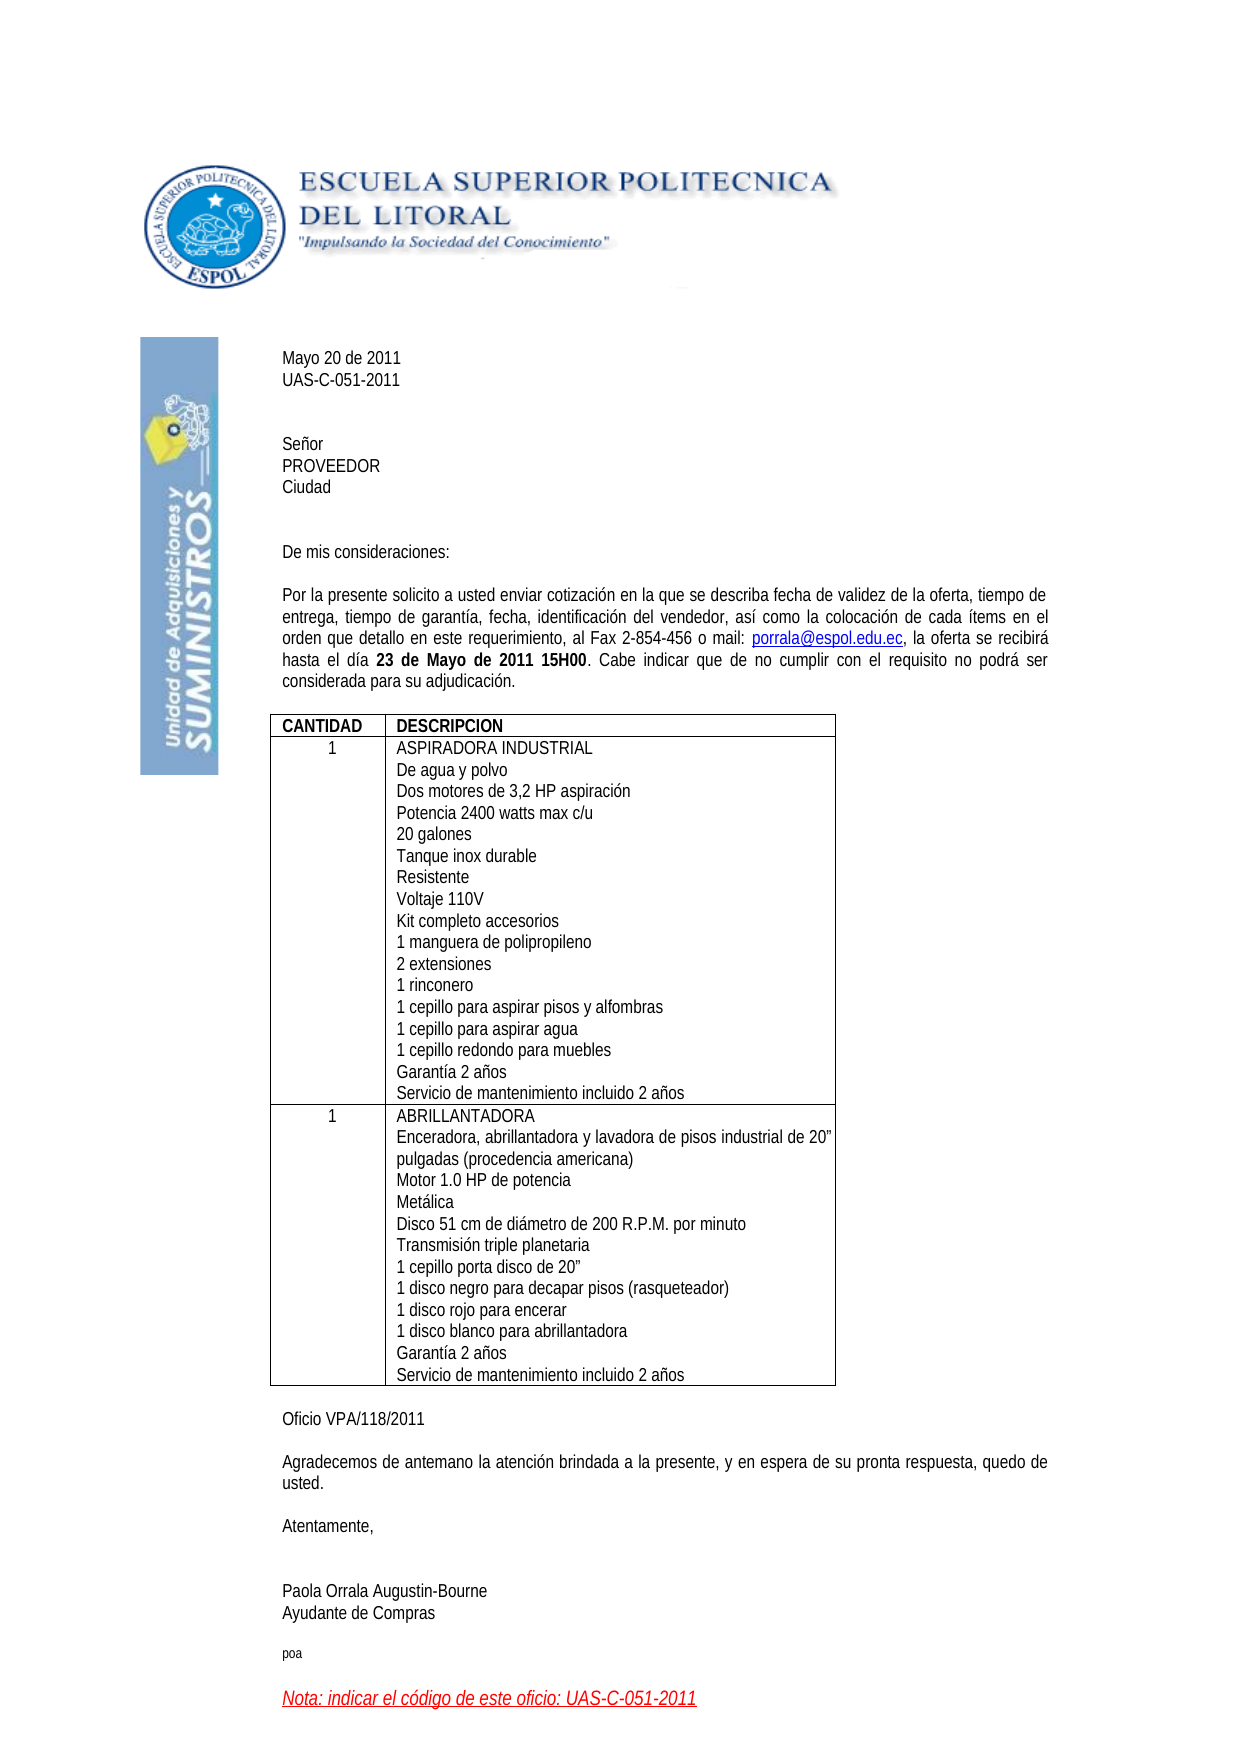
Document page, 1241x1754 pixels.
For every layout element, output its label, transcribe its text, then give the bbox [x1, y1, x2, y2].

text De mis consideraciones: [282, 541, 1049, 562]
text PROVEEDOR [282, 455, 1049, 476]
text Atentamente, [282, 1515, 1049, 1537]
text Ciudad [282, 476, 1049, 498]
text Nota: indicar el código de este oficio: UAS-C-051-2011 [282, 1686, 1049, 1709]
picture [140, 159, 841, 294]
table_cell 1 [271, 1105, 385, 1385]
table_cell ABRILLANTADORA Enceradora, abrillantadora y lavadora de pisos industrial de 20” pulgadas (procedencia americana) Motor 1.0 HP de potencia Metálica Disco 51 cm de diámetro de 200 R.P.M. por minuto Transmisión triple planetaria 1 cepillo porta disco de 20” 1 disco negro para decapar pisos (rasqueteador) 1 disco rojo para encerar 1 disco blanco para abrillantadora Garantía 2 años Servicio de mantenimiento incluido 2 años [386, 1105, 835, 1385]
picture [140, 337, 219, 775]
table_cell 1 [271, 737, 385, 1104]
text Señor [282, 433, 1049, 455]
table_header CANTIDAD [271, 715, 385, 736]
text Paola Orrala Augustin-Bourne [282, 1580, 1049, 1602]
text UAS-C-051-2011 [282, 368, 1049, 390]
text poa [282, 1645, 1049, 1662]
table_header DESCRIPCION [386, 715, 835, 736]
text Por la presente solicito a usted enviar cotización en la que se describa fecha de validez de la oferta, tiempo de entrega, tiempo de garantía, fecha, identificación del vendedor, así como la colocación de cada ítems en el orden que detallo en este requerimiento, al Fax 2-854-456 o mail: porrala@espol.edu.ec, la oferta se recibirá hasta el día 23 de Mayo de 2011 15H00. Cabe indicar que de no cumplir con el requisito no podrá ser considerada para su adjudicación. [282, 584, 1049, 692]
text Oficio VPA/118/2011 [282, 1408, 1049, 1429]
table_cell ASPIRADORA INDUSTRIAL De agua y polvo Dos motores de 3,2 HP aspiración Potencia 2400 watts max c/u 20 galones Tanque inox durable Resistente Voltaje 110V Kit completo accesorios 1 manguera de polipropileno 2 extensiones 1 rinconero 1 cepillo para aspirar pisos y alfombras 1 cepillo para aspirar agua 1 cepillo redondo para muebles Garantía 2 años Servicio de mantenimiento incluido 2 años [386, 737, 835, 1104]
text Mayo 20 de 2011 [282, 347, 1049, 368]
text Agradecemos de antemano la atención brindada a la presente, y en espera de su pronta respuesta, quedo de usted. [282, 1451, 1049, 1494]
text Ayudante de Compras [282, 1602, 1049, 1623]
